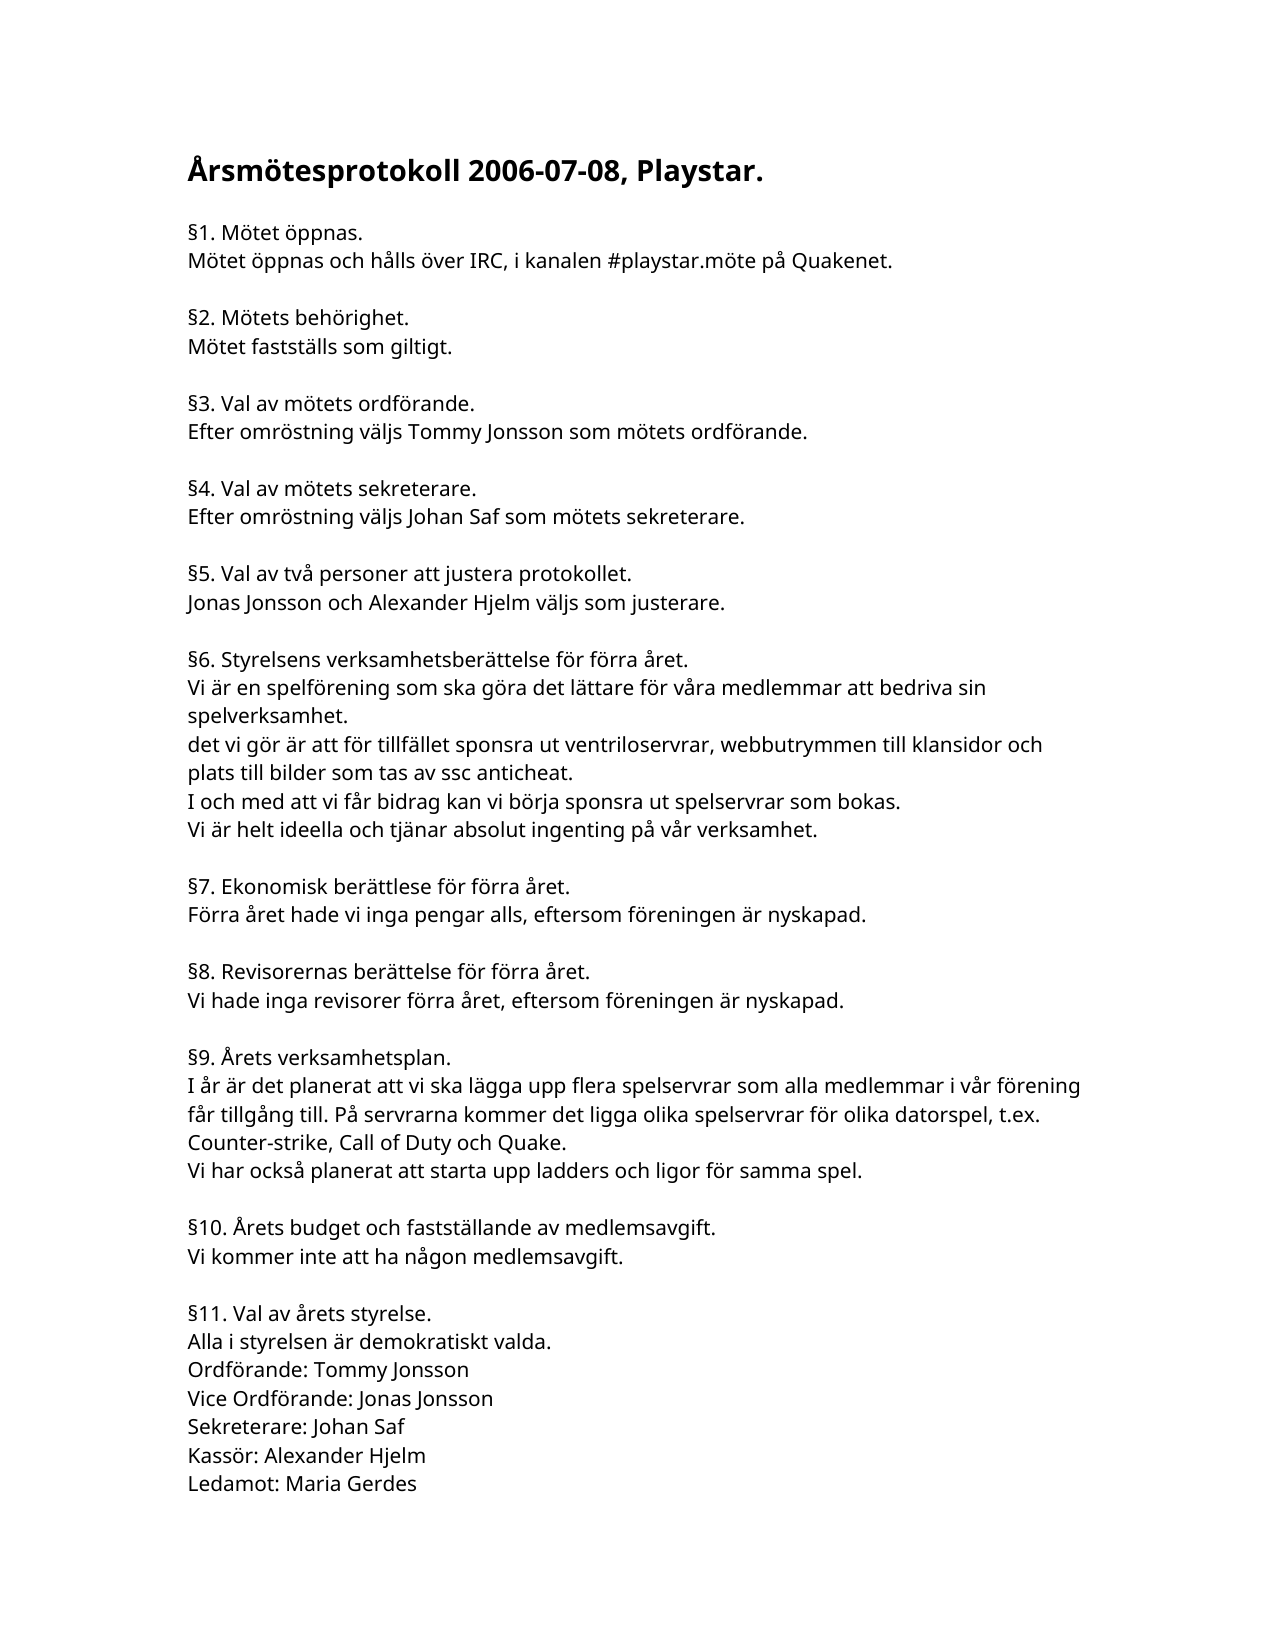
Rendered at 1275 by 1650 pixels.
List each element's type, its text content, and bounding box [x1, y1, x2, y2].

text Efter omröstning väljs Tommy Jonsson som mötets ordförande. [187, 417, 1087, 446]
text Årsmötesprotokoll 2006-07-08, Playstar. [187, 150, 1087, 190]
text §6. Styrelsens verksamhetsberättelse för förra året. [187, 645, 1087, 673]
text §4. Val av mötets sekreterare. [187, 474, 1087, 502]
text §9. Årets verksamhetsplan. [187, 1043, 1087, 1071]
text Vi kommer inte att ha någon medlemsavgift. [187, 1242, 1087, 1270]
text Kassör: Alexander Hjelm [187, 1441, 1087, 1469]
text Mötet fastställs som giltigt. [187, 332, 1087, 360]
text §11. Val av årets styrelse. [187, 1299, 1087, 1327]
text Ledamot: Maria Gerdes [187, 1469, 1087, 1498]
text Jonas Jonsson och Alexander Hjelm väljs som justerare. [187, 588, 1087, 616]
text Efter omröstning väljs Johan Saf som mötets sekreterare. [187, 502, 1087, 531]
text Ordförande: Tommy Jonsson [187, 1356, 1087, 1384]
text Alla i styrelsen är demokratiskt valda. [187, 1327, 1087, 1356]
text §2. Mötets behörighet. [187, 303, 1087, 332]
text Vi hade inga revisorer förra året, eftersom föreningen är nyskapad. [187, 986, 1087, 1014]
text §10. Årets budget och fastställande av medlemsavgift. [187, 1213, 1087, 1242]
text §5. Val av två personer att justera protokollet. [187, 559, 1087, 588]
text §8. Revisorernas berättelse för förra året. [187, 957, 1087, 986]
text Mötet öppnas och hålls över IRC, i kanalen #playstar.möte på Quakenet. [187, 247, 1087, 275]
text I och med att vi får bidrag kan vi börja sponsra ut spelservrar som bokas. [187, 787, 1087, 815]
text Vi är en spelförening som ska göra det lättare för våra medlemmar att bedriva sin spelverksamhet. [187, 673, 1087, 730]
text Vi är helt ideella och tjänar absolut ingenting på vår verksamhet. [187, 815, 1087, 844]
text §7. Ekonomisk berättlese för förra året. [187, 872, 1087, 901]
text det vi gör är att för tillfället sponsra ut ventriloservrar, webbutrymmen till klansidor och plats till bilder som tas av ssc anticheat. [187, 730, 1087, 787]
text §1. Mötet öppnas. [187, 218, 1087, 247]
text Sekreterare: Johan Saf [187, 1412, 1087, 1441]
text Vice Ordförande: Jonas Jonsson [187, 1384, 1087, 1412]
text §3. Val av mötets ordförande. [187, 389, 1087, 417]
text Förra året hade vi inga pengar alls, eftersom föreningen är nyskapad. [187, 901, 1087, 929]
text Vi har också planerat att starta upp ladders och ligor för samma spel. [187, 1157, 1087, 1185]
text I år är det planerat att vi ska lägga upp flera spelservrar som alla medlemmar i vår förening får tillgång till. På servrarna kommer det ligga olika spelservrar för olika datorspel, t.ex. Counter-strike, Call of Duty och Quake. [187, 1071, 1087, 1157]
